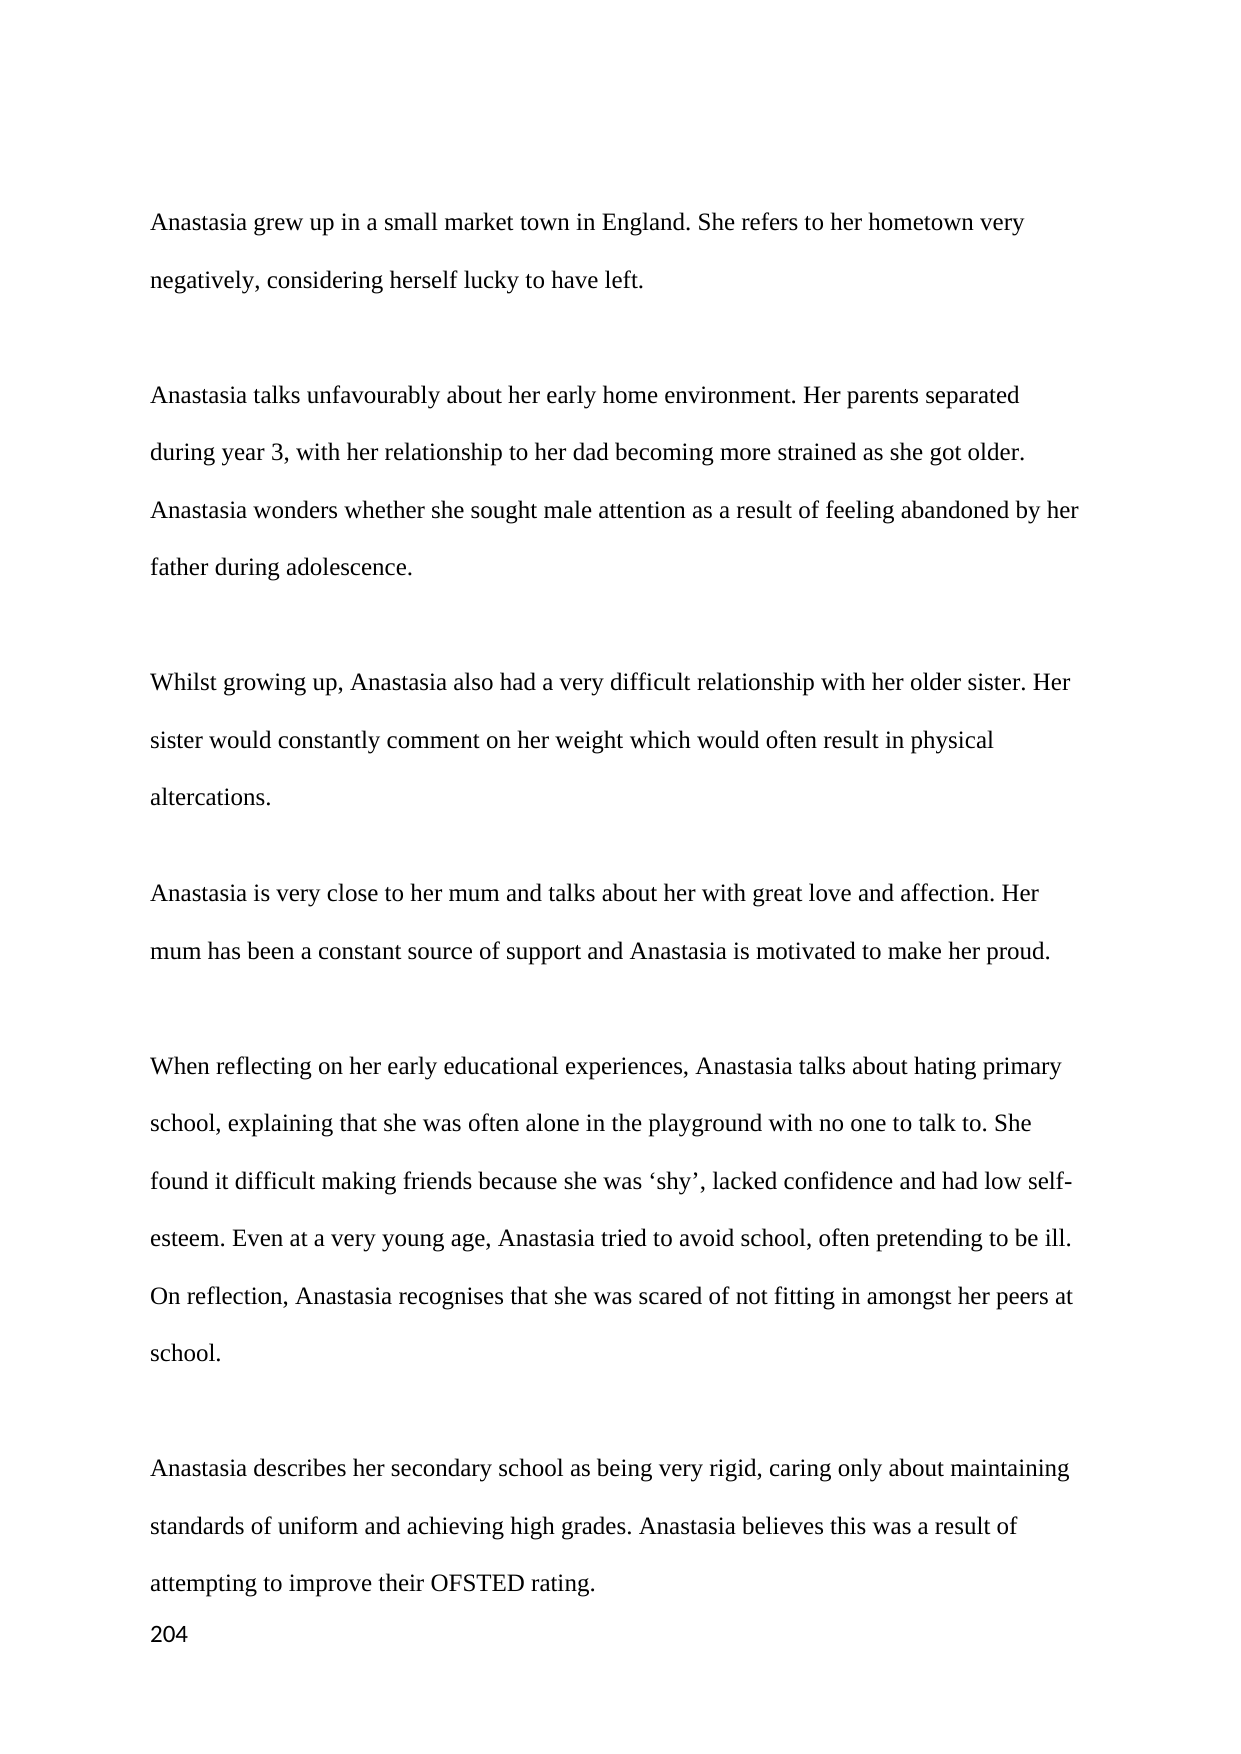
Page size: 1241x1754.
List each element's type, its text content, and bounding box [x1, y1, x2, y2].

text Whilst growing up, Anastasia also had a very difficult relationship with her older sister. Her sister would constantly comment on her weight which would often result in physical altercations. [150, 667, 1090, 811]
text Anastasia is very close to her mum and talks about her with great love and affection. Her mum has been a constant source of support and Anastasia is motivated to make her proud. [150, 878, 1090, 964]
text Anastasia grew up in a small market town in England. She refers to her hometown very negatively, considering herself lucky to have left. [150, 207, 1090, 294]
text Anastasia talks unfavourably about her early home environment. Her parents separated during year 3, with her relationship to her dad becoming more strained as she got older. Anastasia wonders whether she sought male attention as a result of feeling abandoned by her father during adolescence. [150, 380, 1090, 581]
text When reflecting on her early educational experiences, Anastasia talks about hating primary school, explaining that she was often alone in the playground with no one to talk to. She found it difficult making friends because she was ‘shy’, lacked confidence and had low self-esteem. Even at a very young age, Anastasia tried to avoid school, often pretending to be ill. On reflection, Anastasia recognises that she was scared of not fitting in amongst her peers at school. [150, 1051, 1090, 1367]
text Anastasia describes her secondary school as being very rigid, caring only about maintaining standards of uniform and achieving high grades. Anastasia believes this was a result of attempting to improve their OFSTED rating. [150, 1453, 1090, 1597]
